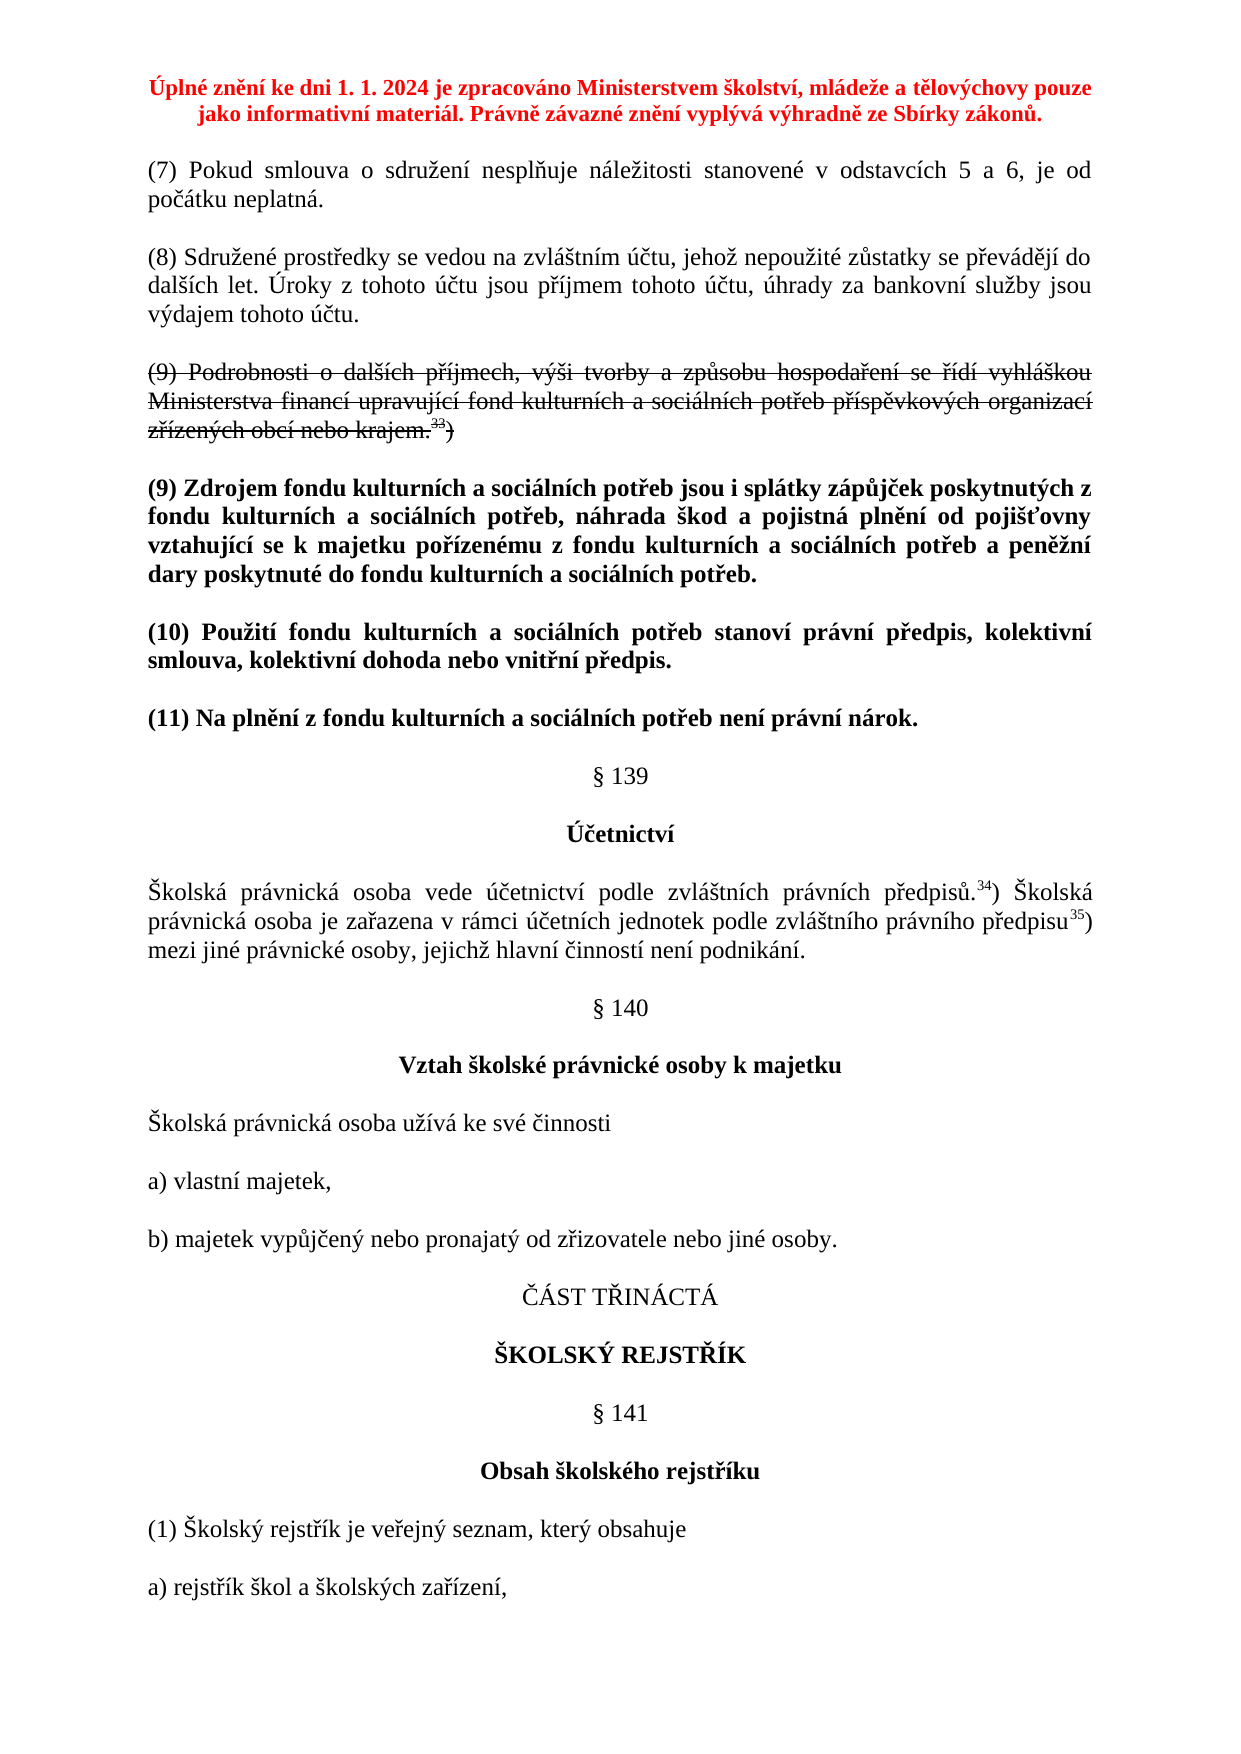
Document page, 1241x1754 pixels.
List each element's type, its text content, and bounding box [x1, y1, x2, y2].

text (9) Podrobnosti o dalších příjmech, výši tvorby a způsobu hospodaření se řídí vyhláškou Ministerstva financí upravující fond kulturních a sociálních potřeb příspěvkových organizací zřízených obcí nebo krajem.33) [148, 403, 1093, 443]
text ČÁST TŘINÁCTÁ [148, 1282, 1093, 1311]
text Školská právnická osoba vede účetnictví podle zvláštních právních předpisů.34) Školská právnická osoba je zařazena v rámci účetních jednotek podle zvláštního právního předpisu35) mezi jiné právnické osoby, jejichž hlavní činností není podnikání. [148, 877, 1093, 963]
text Obsah školského rejstříku [148, 1456, 1093, 1485]
text Školská právnická osoba užívá ke své činnosti [148, 1108, 1093, 1137]
text (8) Sdružené prostředky se vedou na zvláštním účtu, jehož nepoužité zůstatky se převádějí do dalších let. Úroky z tohoto účtu jsou příjmem tohoto účtu, úhrady za bankovní služby jsou výdajem tohoto účtu. [148, 242, 1093, 328]
text (1) Školský rejstřík je veřejný seznam, který obsahuje [148, 1514, 1093, 1543]
text (10) Použití fondu kulturních a sociálních potřeb stanoví právní předpis, kolektivní smlouva, kolektivní dohoda nebo vnitřní předpis. [148, 617, 1093, 674]
text § 141 [148, 1398, 1093, 1427]
text b) majetek vypůjčený nebo pronajatý od zřizovatele nebo jiné osoby. [148, 1224, 1093, 1253]
text a) vlastní majetek, [148, 1166, 1093, 1195]
text Vztah školské právnické osoby k majetku [148, 1051, 1093, 1079]
text ŠKOLSKÝ REJSTŘÍK [148, 1340, 1093, 1369]
text (9) Podrobnosti o dalších příjmech, výši tvorby a způsobu hospodaření se řídí vyhláškou Ministerstva financí upravující fond kulturních a sociálních potřeb příspěvkových organizací zřízených obcí nebo krajem.33) [148, 357, 1093, 402]
text Účetnictví [148, 819, 1093, 848]
text (11) Na plnění z fondu kulturních a sociálních potřeb není právní nárok. [148, 703, 1093, 732]
text (7) Pokud smlouva o sdružení nesplňuje náležitosti stanovené v odstavcích 5 a 6, je od počátku neplatná. [148, 155, 1093, 213]
text (9) Zdrojem fondu kulturních a sociálních potřeb jsou i splátky zápůjček poskytnutých z fondu kulturních a sociálních potřeb, náhrada škod a pojistná plnění od pojišťovny vztahující se k majetku pořízenému z fondu kulturních a sociálních potřeb a peněžní dary poskytnuté do fondu kulturních a sociálních potřeb. [148, 473, 1093, 588]
text § 140 [148, 993, 1093, 1021]
text a) rejstřík škol a školských zařízení, [148, 1572, 1093, 1601]
text § 139 [148, 761, 1093, 790]
